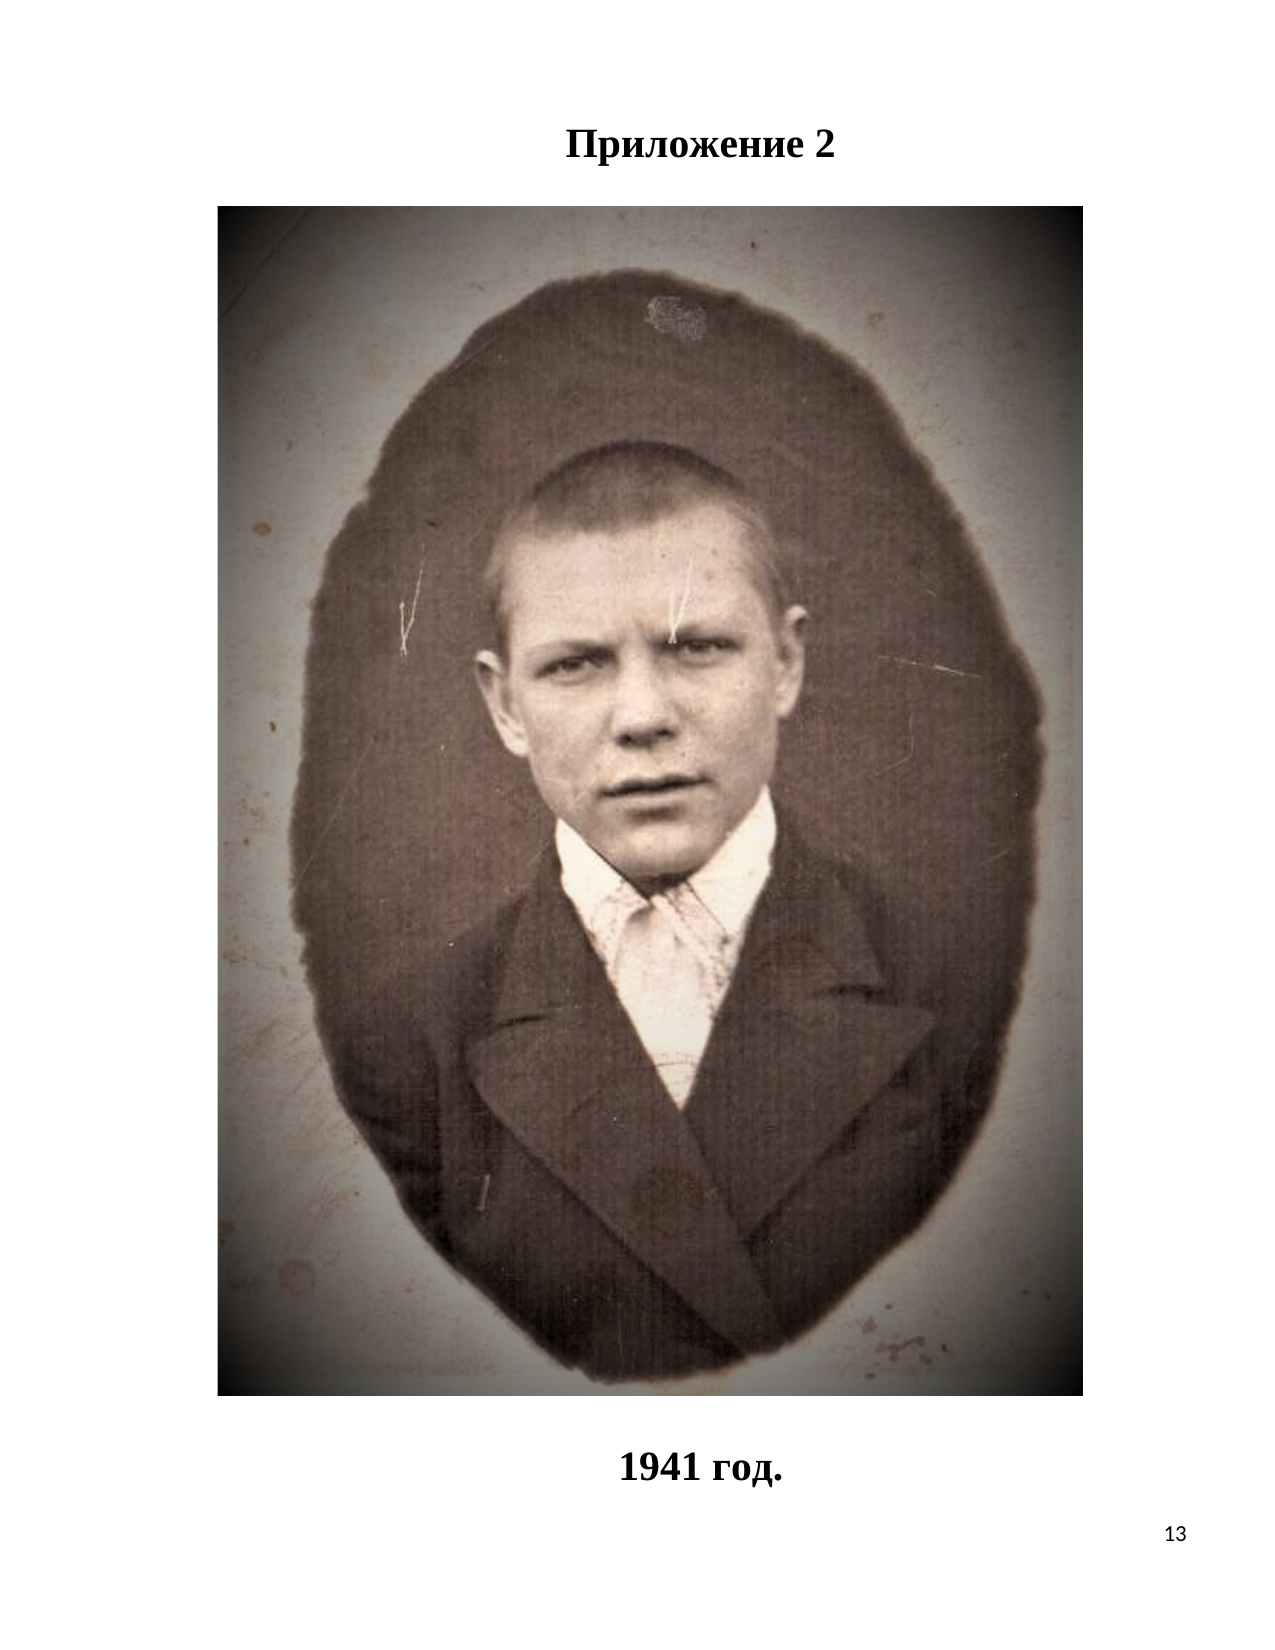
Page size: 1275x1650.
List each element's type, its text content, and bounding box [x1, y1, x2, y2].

text Приложение 2 [215, 118, 1186, 166]
picture [217, 206, 1083, 1396]
text 1941 год. [215, 1441, 1186, 1489]
